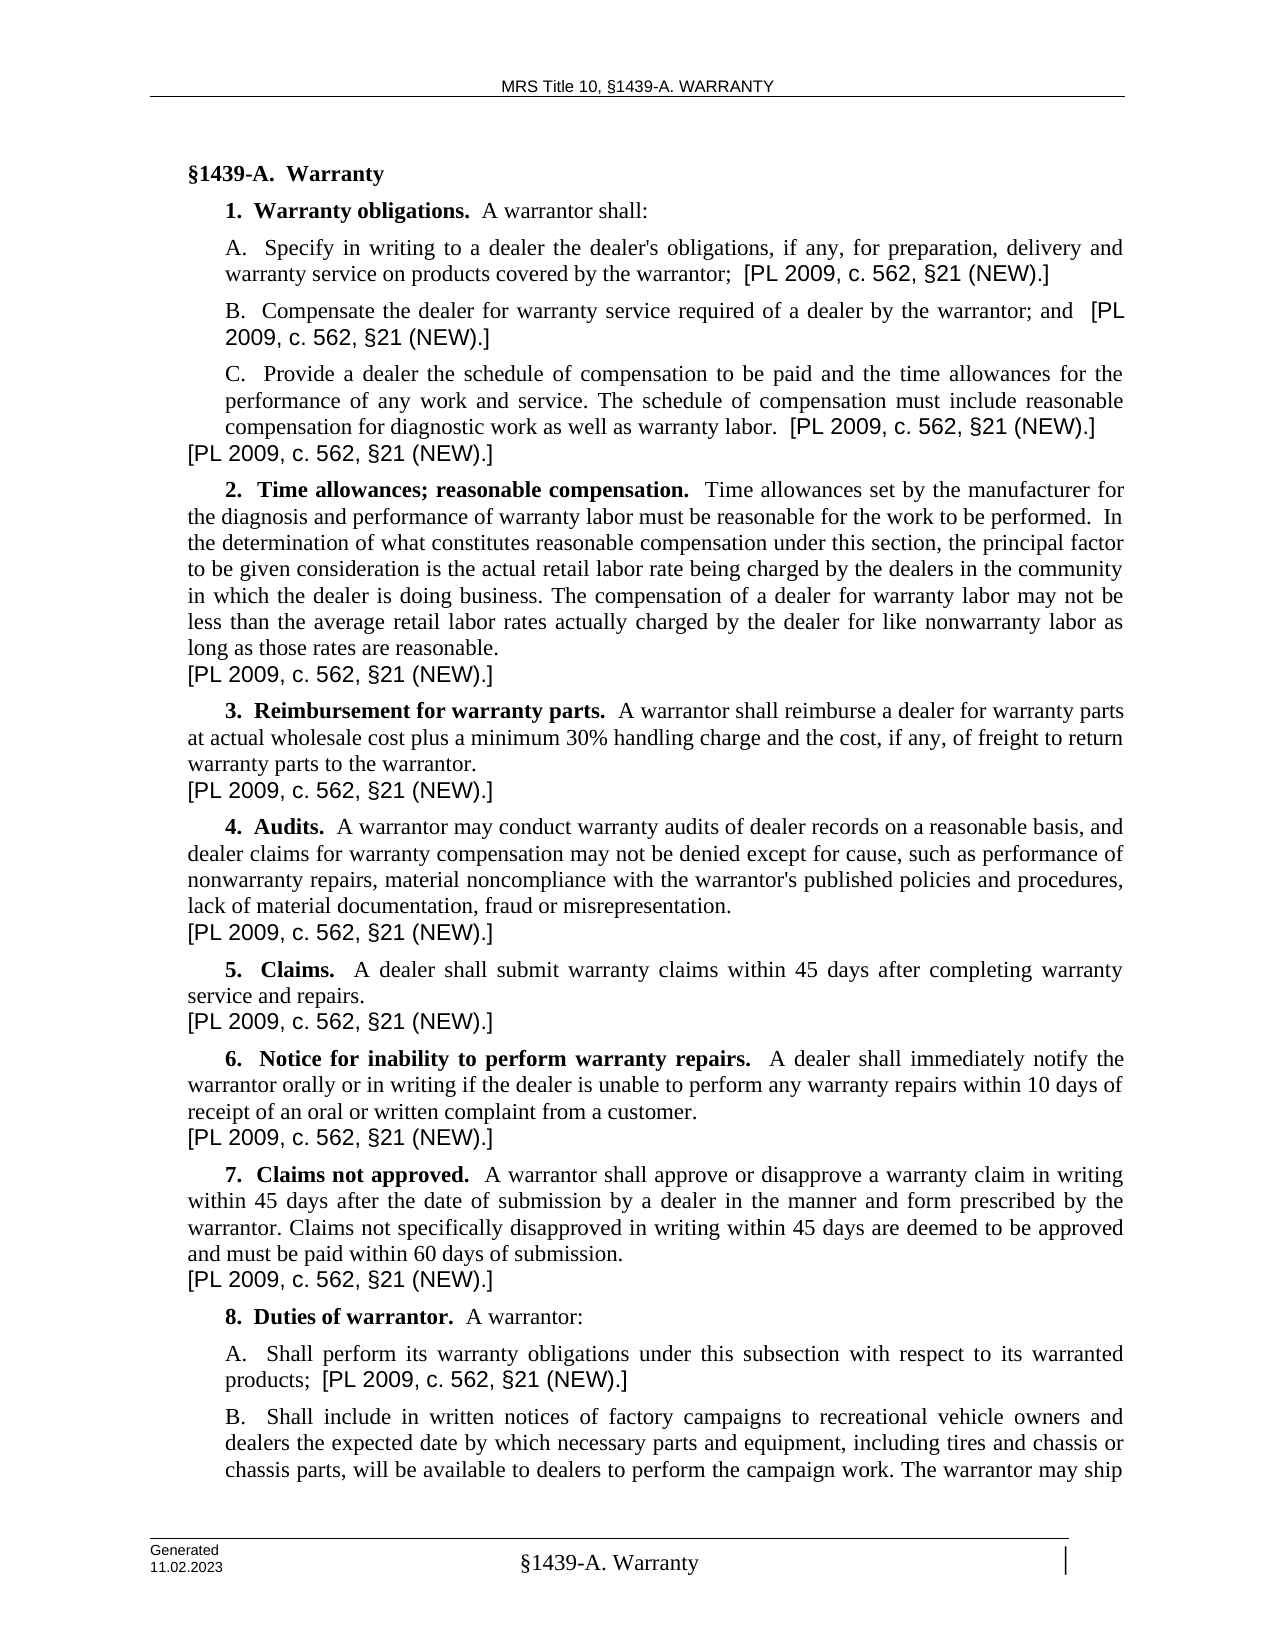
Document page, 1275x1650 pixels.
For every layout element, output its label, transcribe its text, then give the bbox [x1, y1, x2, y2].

text B. Compensate the dealer for warranty service required of a dealer by the warrantor; and [PL 2009, c. 562, §21 (NEW).] [225, 297, 1125, 350]
text 4. Audits. A warrantor may conduct warranty audits of dealer records on a reasonable basis, and dealer claims for warranty compensation may not be denied except for cause, such as performance of nonwarranty repairs, material noncompliance with the warrantor's published policies and procedures, lack of material documentation, fraud or misrepresentation. [187, 813, 1125, 919]
text 2. Time allowances; reasonable compensation. Time allowances set by the manufacturer for the diagnosis and performance of warranty labor must be reasonable for the work to be performed. In the determination of what constitutes reasonable compensation under this section, the principal factor to be given consideration is the actual retail labor rate being charged by the dealers in the community in which the dealer is doing business. The compensation of a dealer for warranty labor may not be less than the average retail labor rates actually charged by the dealer for like nonwarranty labor as long as those rates are reasonable. [187, 476, 1125, 661]
text [PL 2009, c. 562, §21 (NEW).] [187, 919, 1125, 945]
text A. Specify in writing to a dealer the dealer's obligations, if any, for preparation, delivery and warranty service on products covered by the warrantor; [PL 2009, c. 562, §21 (NEW).] [225, 234, 1125, 287]
text [PL 2009, c. 562, §21 (NEW).] [187, 1008, 1125, 1035]
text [225, 1403, 1125, 1482]
text 3. Reimbursement for warranty parts. A warrantor shall reimburse a dealer for warranty parts at actual wholesale cost plus a minimum 30% handling charge and the cost, if any, of freight to return warranty parts to the warrantor. [187, 698, 1125, 777]
text [PL 2009, c. 562, §21 (NEW).] [187, 777, 1125, 803]
text [PL 2009, c. 562, §21 (NEW).] [187, 661, 1125, 687]
text [PL 2009, c. 562, §21 (NEW).] [187, 1124, 1125, 1151]
text 5. Claims. A dealer shall submit warranty claims within 45 days after completing warranty service and repairs. [187, 956, 1125, 1008]
text 8. Duties of warrantor. A warrantor: [187, 1303, 1125, 1329]
text 6. Notice for inability to perform warranty repairs. A dealer shall immediately notify the warrantor orally or in writing if the dealer is unable to perform any warranty repairs within 10 days of receipt of an oral or written complaint from a customer. [187, 1045, 1125, 1124]
text 7. Claims not approved. A warrantor shall approve or disapprove a warranty claim in writing within 45 days after the date of submission by a dealer in the manner and form prescribed by the warrantor. Claims not specifically disapproved in writing within 45 days are deemed to be approved and must be paid within 60 days of submission. [187, 1161, 1125, 1266]
text §1439-A. Warranty [187, 160, 1125, 187]
text [PL 2009, c. 562, §21 (NEW).] [187, 1266, 1125, 1293]
text 1. Warranty obligations. A warrantor shall: [187, 197, 1125, 223]
text [PL 2009, c. 562, §21 (NEW).] [187, 439, 1125, 466]
text A. Shall perform its warranty obligations under this subsection with respect to its warranted products; [PL 2009, c. 562, §21 (NEW).] [225, 1340, 1125, 1393]
text C. Provide a dealer the schedule of compensation to be paid and the time allowances for the performance of any work and service. The schedule of compensation must include reasonable compensation for diagnostic work as well as warranty labor. [PL 2009, c. 562, §21 (NEW).] [225, 360, 1125, 439]
